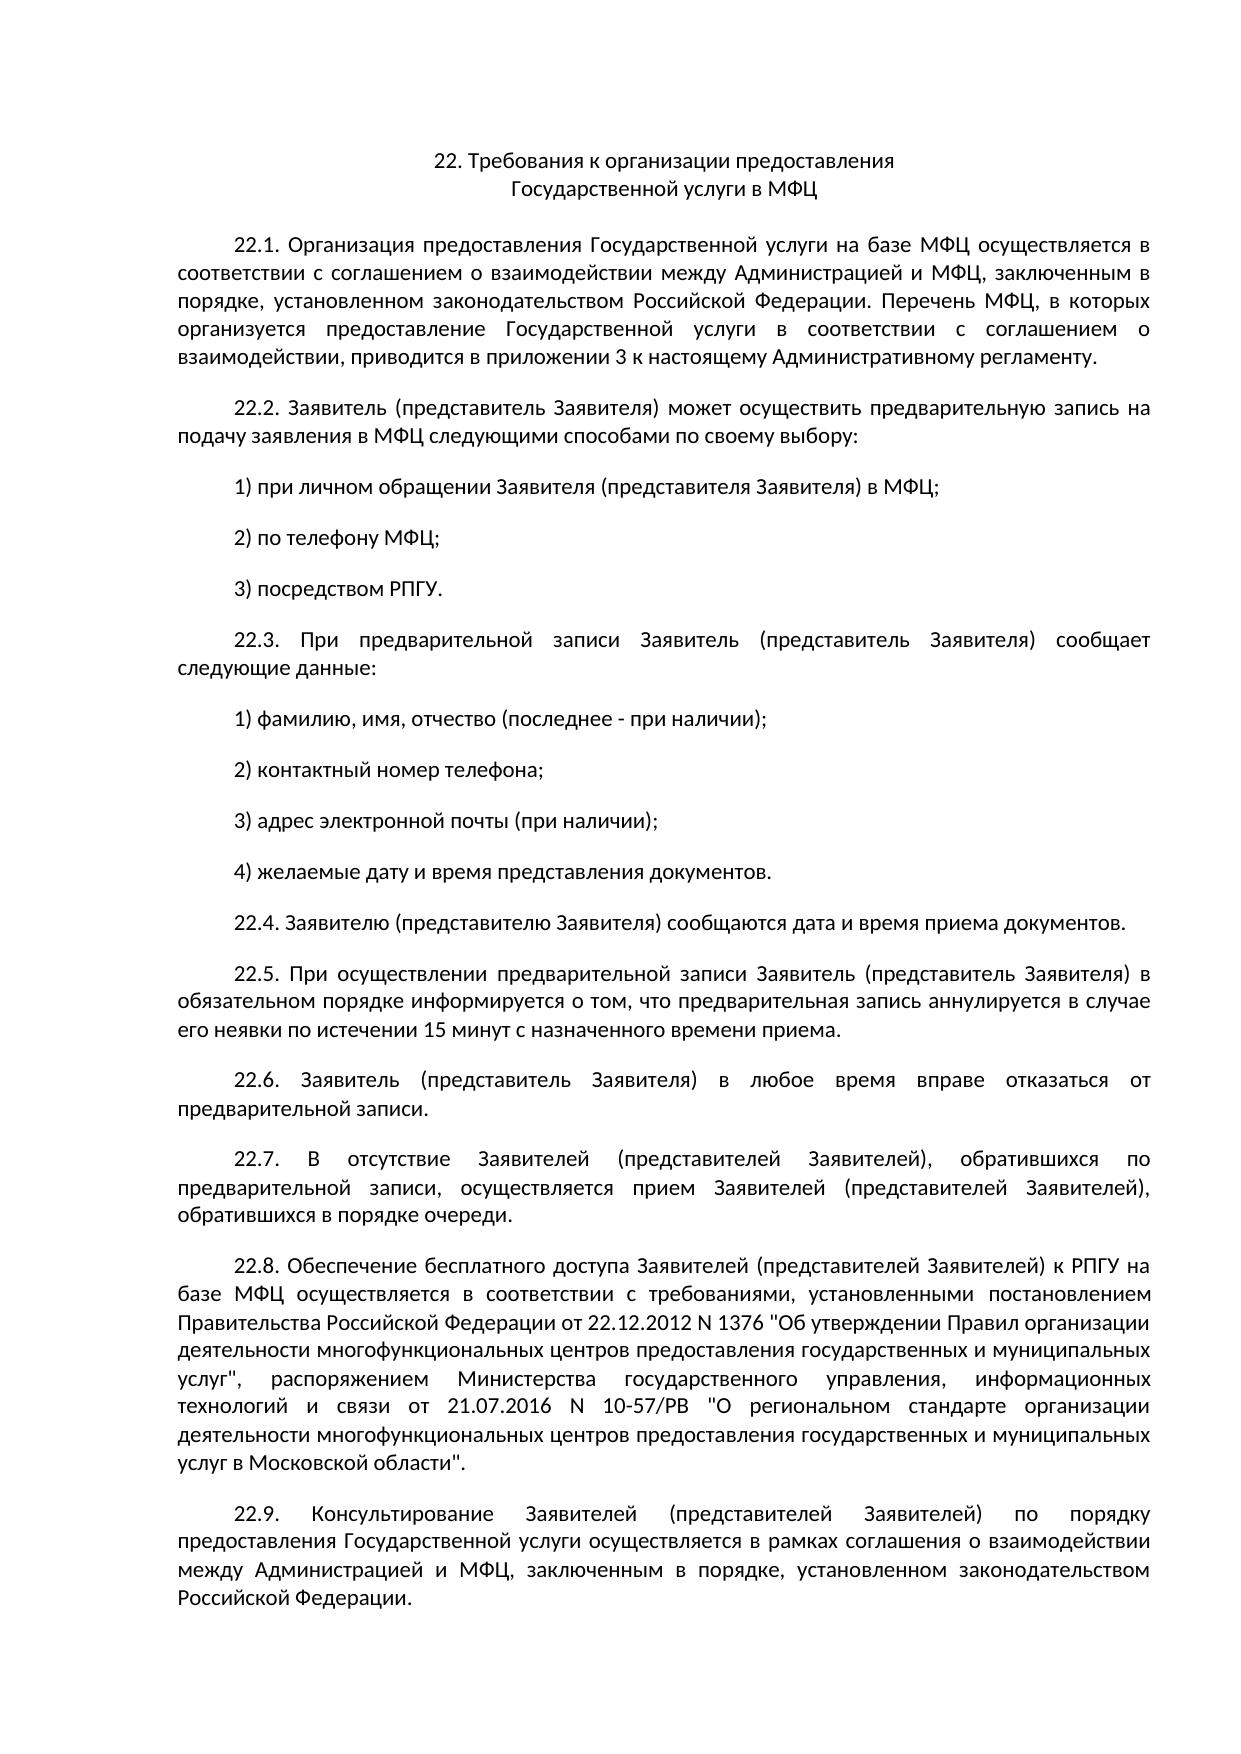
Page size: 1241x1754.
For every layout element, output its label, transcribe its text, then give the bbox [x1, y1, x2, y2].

text 22.8. Обеспечение бесплатного доступа Заявителей (представителей Заявителей) к РПГУ на базе МФЦ осуществляется в соответствии с требованиями, установленными постановлением Правительства Российской Федерации от 22.12.2012 N 1376 "Об утверждении Правил организации деятельности многофункциональных центров предоставления государственных и муниципальных услуг", распоряжением Министерства государственного управления, информационных технологий и связи от 21.07.2016 N 10-57/РВ "О региональном стандарте организации деятельности многофункциональных центров предоставления государственных и муниципальных услуг в Московской области". [177, 1252, 1152, 1476]
text 22.7. В отсутствие Заявителей (представителей Заявителей), обратившихся по предварительной записи, осуществляется прием Заявителей (представителей Заявителей), обратившихся в порядке очереди. [177, 1144, 1152, 1229]
text 22.9. Консультирование Заявителей (представителей Заявителей) по порядку предоставления Государственной услуги осуществляется в рамках соглашения о взаимодействии между Администрацией и МФЦ, заключенным в порядке, установленном законодательством Российской Федерации. [177, 1499, 1152, 1611]
text 2) контактный номер телефона; [177, 755, 1152, 783]
text 22.2. Заявитель (представитель Заявителя) может осуществить предварительную запись на подачу заявления в МФЦ следующими способами по своему выбору: [177, 393, 1152, 449]
text 22.1. Организация предоставления Государственной услуги на базе МФЦ осуществляется в соответствии с соглашением о взаимодействии между Администрацией и МФЦ, заключенным в порядке, установленном законодательством Российской Федерации. Перечень МФЦ, в которых организуется предоставление Государственной услуги в соответствии с соглашением о взаимодействии, приводится в приложении 3 к настоящему Административному регламенту. [177, 230, 1152, 370]
text 3) адрес электронной почты (при наличии); [177, 806, 1152, 834]
text 22. Требования к организации предоставления [177, 146, 1152, 174]
text 4) желаемые дату и время представления документов. [177, 857, 1152, 885]
text 1) при личном обращении Заявителя (представителя Заявителя) в МФЦ; [177, 472, 1152, 500]
text 22.5. При осуществлении предварительной записи Заявитель (представитель Заявителя) в обязательном порядке информируется о том, что предварительная запись аннулируется в случае его неявки по истечении 15 минут с назначенного времени приема. [177, 959, 1152, 1043]
text 22.4. Заявителю (представителю Заявителя) сообщаются дата и время приема документов. [177, 908, 1152, 936]
text 3) посредством РПГУ. [177, 574, 1152, 602]
text 22.6. Заявитель (представитель Заявителя) в любое время вправе отказаться от предварительной записи. [177, 1066, 1152, 1122]
text Государственной услуги в МФЦ [177, 174, 1152, 202]
text 2) по телефону МФЦ; [177, 523, 1152, 551]
text 1) фамилию, имя, отчество (последнее - при наличии); [177, 704, 1152, 732]
text 22.3. При предварительной записи Заявитель (представитель Заявителя) сообщает следующие данные: [177, 625, 1152, 681]
